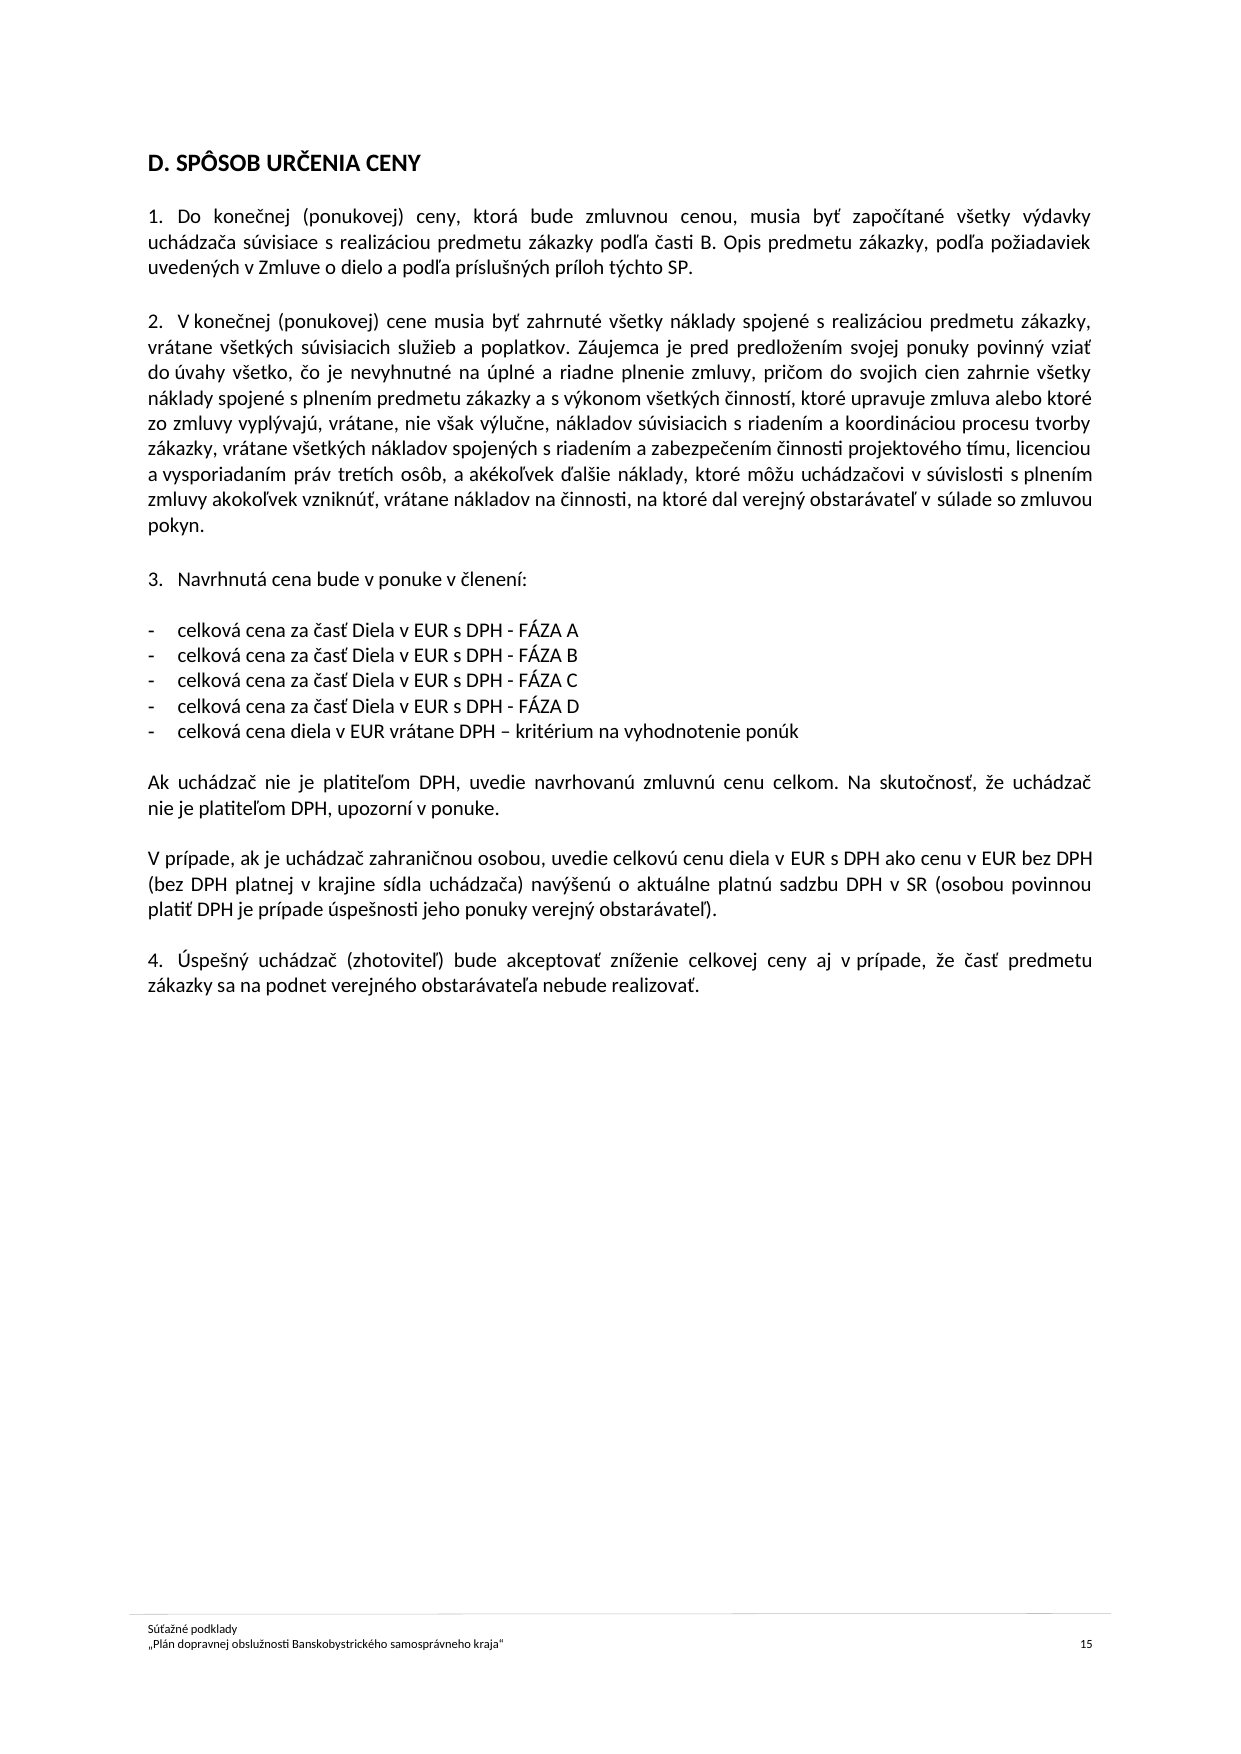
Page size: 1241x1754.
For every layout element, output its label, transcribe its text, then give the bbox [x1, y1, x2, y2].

text Ak uchádzač nie je platiteľom DPH, uvedie navrhovanú zmluvnú cenu celkom. Na skutočnosť, že uchádzač nie je platiteľom DPH, upozorní v ponuke. [148, 769, 1093, 820]
list celková cena za časť Diela v EUR s DPH - FÁZA B [148, 642, 1093, 668]
text D. SPÔSOB URČENIA CENY [148, 148, 1093, 178]
list celková cena diela v EUR vrátane DPH – kritérium na vyhodnotenie ponúk [148, 718, 1093, 744]
list Navrhnutá cena bude v ponuke v členení: [148, 566, 1093, 591]
list celková cena za časť Diela v EUR s DPH - FÁZA C [148, 668, 1093, 693]
text V prípade, ak je uchádzač zahraničnou osobou, uvedie celkovú cenu diela v EUR s DPH ako cenu v EUR bez DPH (bez DPH platnej v krajine sídla uchádzača) navýšenú o aktuálne platnú sadzbu DPH v SR (osobou povinnou platiť DPH je prípade úspešnosti jeho ponuky verejný obstarávateľ). [148, 846, 1093, 922]
list Úspešný uchádzač (zhotoviteľ) bude akceptovať zníženie celkovej ceny aj v prípade, že časť predmetu zákazky sa na podnet verejného obstarávateľa nebude realizovať. [148, 947, 1093, 998]
list celková cena za časť Diela v EUR s DPH - FÁZA D [148, 693, 1093, 718]
list Do konečnej (ponukovej) ceny, ktorá bude zmluvnou cenou, musia byť započítané všetky výdavky uchádzača súvisiace s realizáciou predmetu zákazky podľa časti B. Opis predmetu zákazky, podľa požiadaviek uvedených v Zmluve o dielo a podľa príslušných príloh týchto SP. [148, 203, 1093, 280]
list celková cena za časť Diela v EUR s DPH - FÁZA A [148, 617, 1093, 642]
list V konečnej (ponukovej) cene musia byť zahrnuté všetky náklady spojené s realizáciou predmetu zákazky, vrátane všetkých súvisiacich služieb a poplatkov. Záujemca je pred predložením svojej ponuky povinný vziať do úvahy všetko, čo je nevyhnutné na úplné a riadne plnenie zmluvy, pričom do svojich cien zahrnie všetky náklady spojené s plnením predmetu zákazky a s výkonom všetkých činností, ktoré upravuje zmluva alebo ktoré zo zmluvy vyplývajú, vrátane, nie však výlučne, nákladov súvisiacich s riadením a koordináciou procesu tvorby zákazky, vrátane všetkých nákladov spojených s riadením a zabezpečením činnosti projektového tímu, licenciou a vysporiadaním práv tretích osôb, a akékoľvek ďalšie náklady, ktoré môžu uchádzačovi v súvislosti s plnením zmluvy akokoľvek vzniknúť, vrátane nákladov na činnosti, na ktoré dal verejný obstarávateľ v súlade so zmluvou pokyn. [148, 308, 1093, 537]
